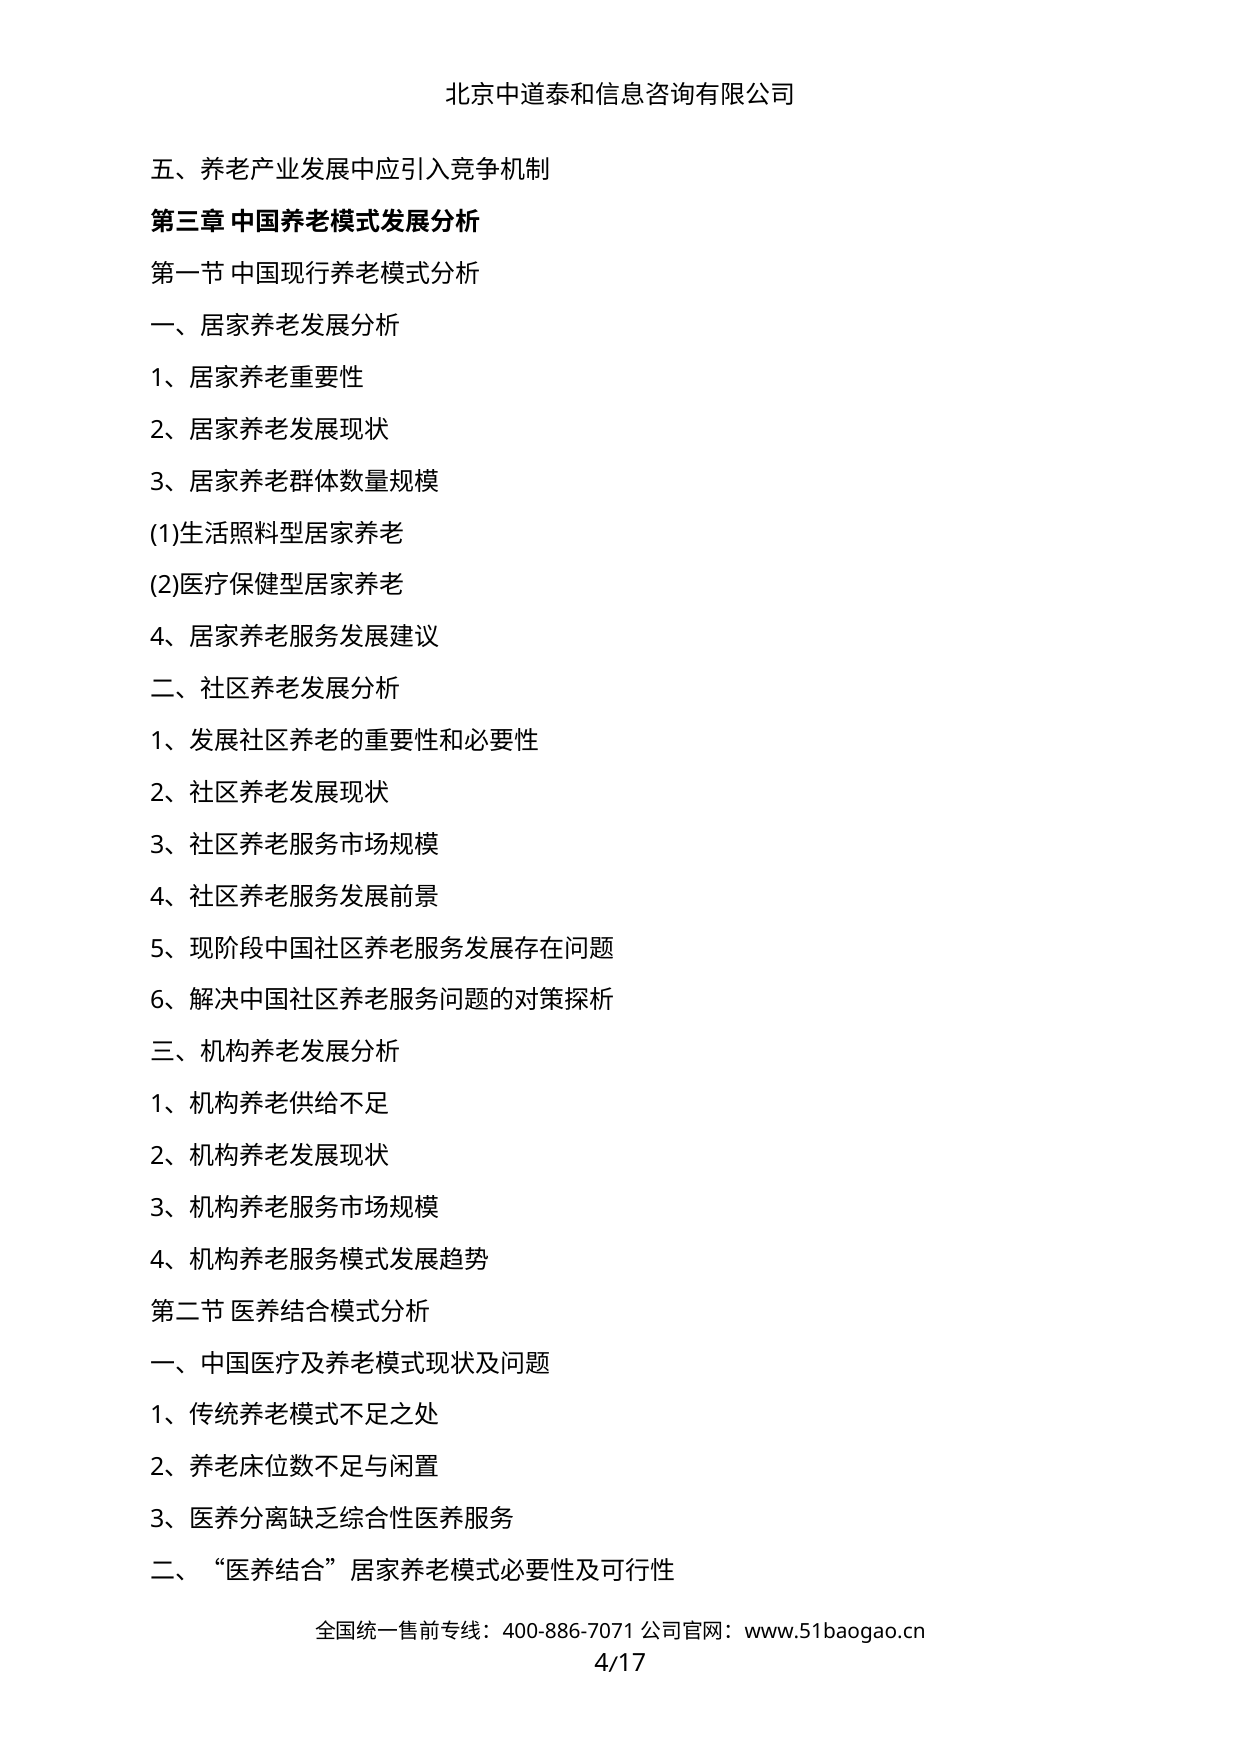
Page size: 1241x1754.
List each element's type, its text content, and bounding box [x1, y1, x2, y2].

text 一、中国医疗及养老模式现状及问题 [150, 1343, 1090, 1379]
text 3、居家养老群体数量规模 [150, 461, 1090, 497]
text 4、社区养老服务发展前景 [150, 876, 1090, 912]
text 2、居家养老发展现状 [150, 409, 1090, 446]
text 3、机构养老服务市场规模 [150, 1187, 1090, 1224]
text 5、现阶段中国社区养老服务发展存在问题 [150, 928, 1090, 964]
text 6、解决中国社区养老服务问题的对策探析 [150, 980, 1090, 1016]
text 第二节 医养结合模式分析 [150, 1291, 1090, 1327]
text 2、机构养老发展现状 [150, 1136, 1090, 1172]
text 二、“医养结合”居家养老模式必要性及可行性 [150, 1551, 1090, 1587]
text 二、社区养老发展分析 [150, 669, 1090, 705]
text 一、居家养老发展分析 [150, 306, 1090, 342]
text 三、机构养老发展分析 [150, 1032, 1090, 1068]
text 4、机构养老服务模式发展趋势 [150, 1239, 1090, 1276]
text 五、养老产业发展中应引入竞争机制 [150, 150, 1090, 186]
text 1、机构养老供给不足 [150, 1084, 1090, 1120]
text 2、社区养老发展现状 [150, 772, 1090, 809]
text 1、居家养老重要性 [150, 357, 1090, 394]
text 2、养老床位数不足与闲置 [150, 1447, 1090, 1483]
text 3、医养分离缺乏综合性医养服务 [150, 1499, 1090, 1535]
text 1、发展社区养老的重要性和必要性 [150, 721, 1090, 757]
text 4、居家养老服务发展建议 [150, 617, 1090, 653]
text 3、社区养老服务市场规模 [150, 824, 1090, 861]
text 1、传统养老模式不足之处 [150, 1395, 1090, 1431]
text 第三章 中国养老模式发展分析 [150, 202, 1090, 238]
text 第一节 中国现行养老模式分析 [150, 254, 1090, 290]
text (1)生活照料型居家养老 [150, 513, 1090, 549]
text (2)医疗保健型居家养老 [150, 565, 1090, 601]
